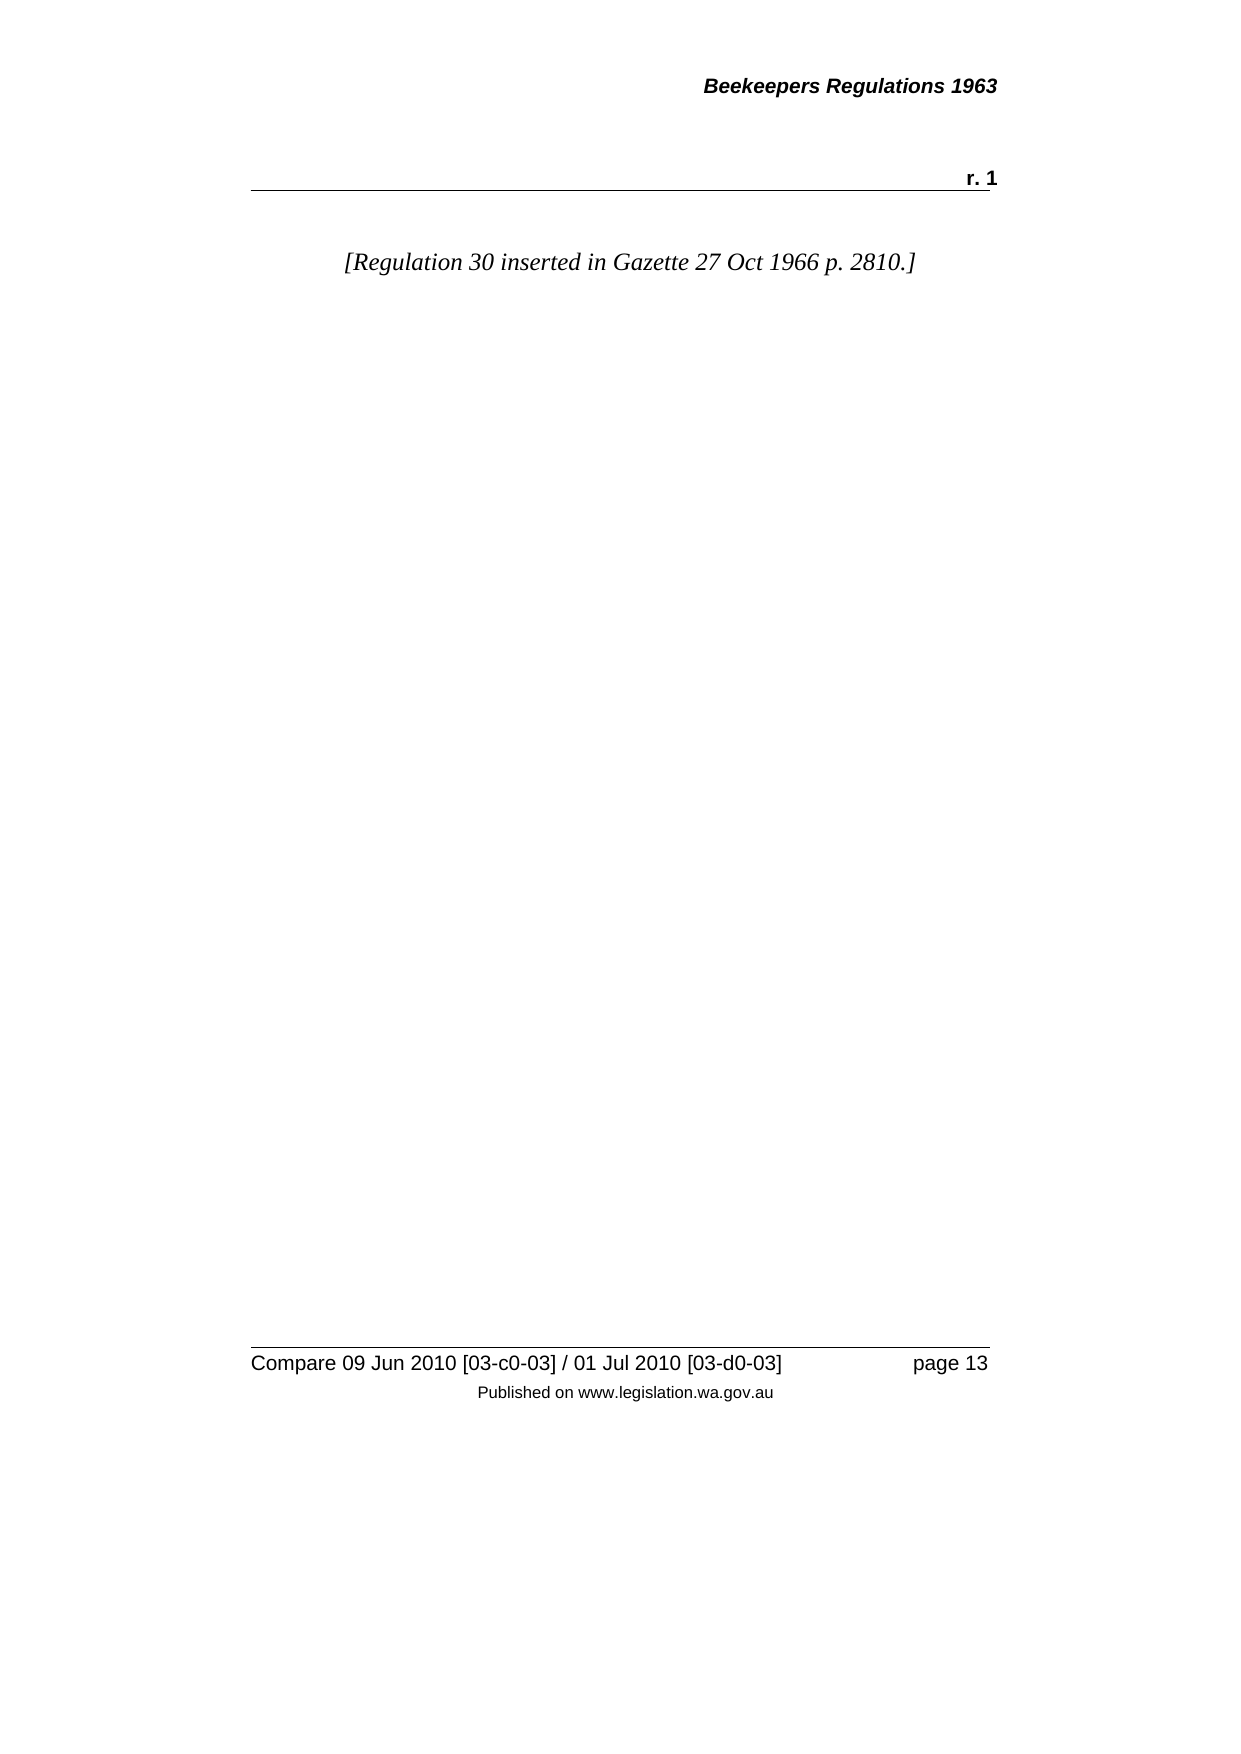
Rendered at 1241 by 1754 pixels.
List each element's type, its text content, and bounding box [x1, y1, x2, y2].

text [Regulation 30 inserted in Gazette 27 Oct 1966 p. 2810.] [251, 247, 990, 276]
